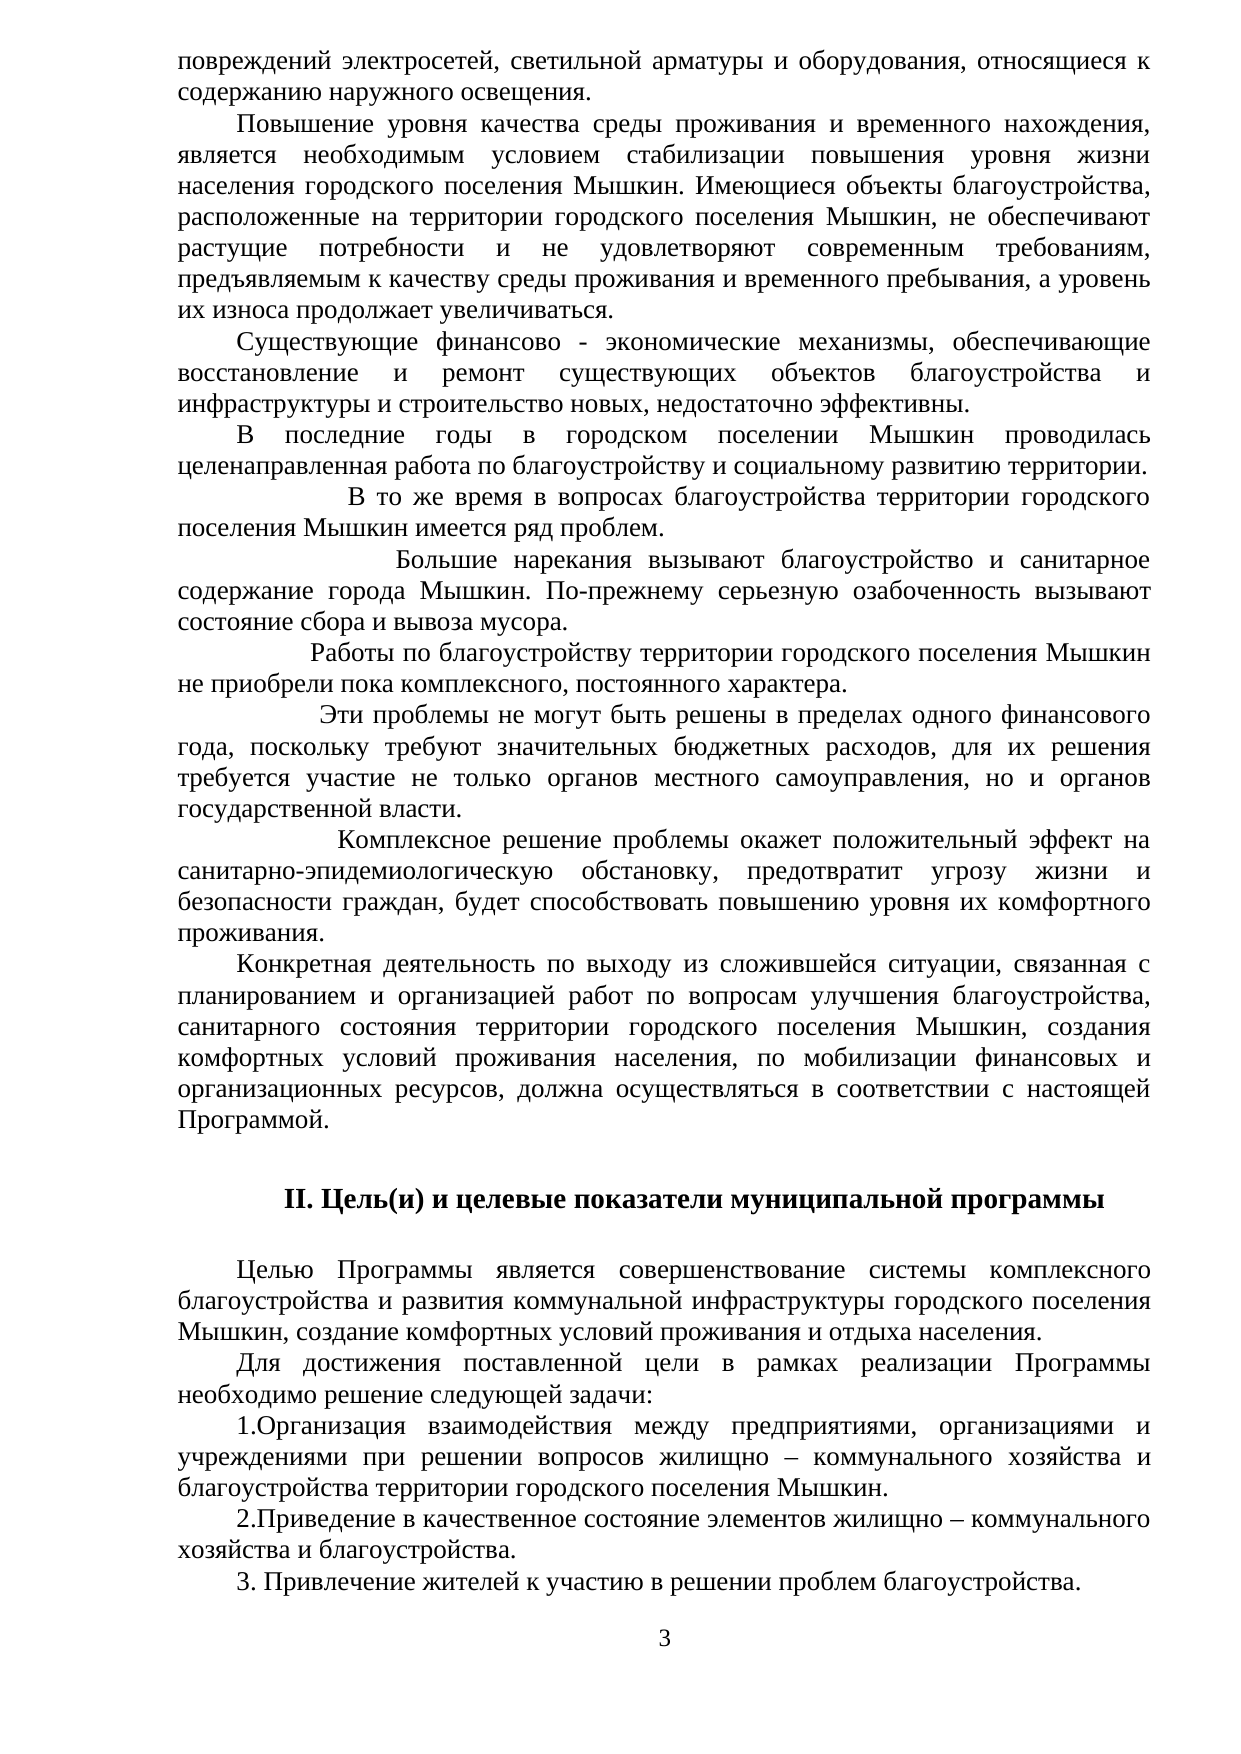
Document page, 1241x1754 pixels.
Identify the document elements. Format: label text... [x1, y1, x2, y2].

text 2.Приведение в качественное состояние элементов жилищно – коммунального хозяйства и благоустройства. [177, 1502, 1152, 1564]
text Работы по благоустройству территории городского поселения Мышкин не приобрели пока комплексного, постоянного характера. [177, 636, 1152, 698]
text 3. Привлечение жителей к участию в решении проблем благоустройства. [177, 1564, 1152, 1596]
text II. Цель(и) и целевые показатели муниципальной программы [177, 1181, 1152, 1214]
text Большие нарекания вызывают благоустройство и санитарное содержание города Мышкин. По-прежнему серьезную озабоченность вызывают состояние сбора и вывоза мусора. [177, 543, 1152, 636]
text В то же время в вопросах благоустройства территории городского поселения Мышкин имеется ряд проблем. [177, 480, 1152, 543]
text В последние годы в городском поселении Мышкин проводилась целенаправленная работа по благоустройству и социальному развитию территории. [177, 418, 1152, 480]
text Конкретная деятельность по выходу из сложившейся ситуации, связанная с планированием и организацией работ по вопросам улучшения благоустройства, санитарного состояния территории городского поселения Мышкин, создания комфортных условий проживания населения, по мобилизации финансовых и организационных ресурсов, должна осуществляться в соответствии с настоящей Программой. [177, 948, 1152, 1134]
text Комплексное решение проблемы окажет положительный эффект на санитарно-эпидемиологическую обстановку, предотвратит угрозу жизни и безопасности граждан, будет способствовать повышению уровня их комфортного проживания. [177, 823, 1152, 948]
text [177, 44, 1152, 107]
text 1.Организация взаимодействия между предприятиями, организациями и учреждениями при решении вопросов жилищно – коммунального хозяйства и благоустройства территории городского поселения Мышкин. [177, 1409, 1152, 1502]
text Для достижения поставленной цели в рамках реализации Программы необходимо решение следующей задачи: [177, 1347, 1152, 1409]
text Существующие финансово - экономические механизмы, обеспечивающие восстановление и ремонт существующих объектов благоустройства и инфраструктуры и строительство новых, недостаточно эффективны. [177, 325, 1152, 418]
text Эти проблемы не могут быть решены в пределах одного финансового года, поскольку требуют значительных бюджетных расходов, для их решения требуется участие не только органов местного самоуправления, но и органов государственной власти. [177, 698, 1152, 823]
text Целью Программы является совершенствование системы комплексного благоустройства и развития коммунальной инфраструктуры городского поселения Мышкин, создание комфортных условий проживания и отдыха населения. [177, 1253, 1152, 1347]
text Повышение уровня качества среды проживания и временного нахождения, является необходимым условием стабилизации повышения уровня жизни населения городского поселения Мышкин. Имеющиеся объекты благоустройства, расположенные на территории городского поселения Мышкин, не обеспечивают растущие потребности и не удовлетворяют современным требованиям, предъявляемым к качеству среды проживания и временного пребывания, а уровень их износа продолжает увеличиваться. [177, 107, 1152, 325]
